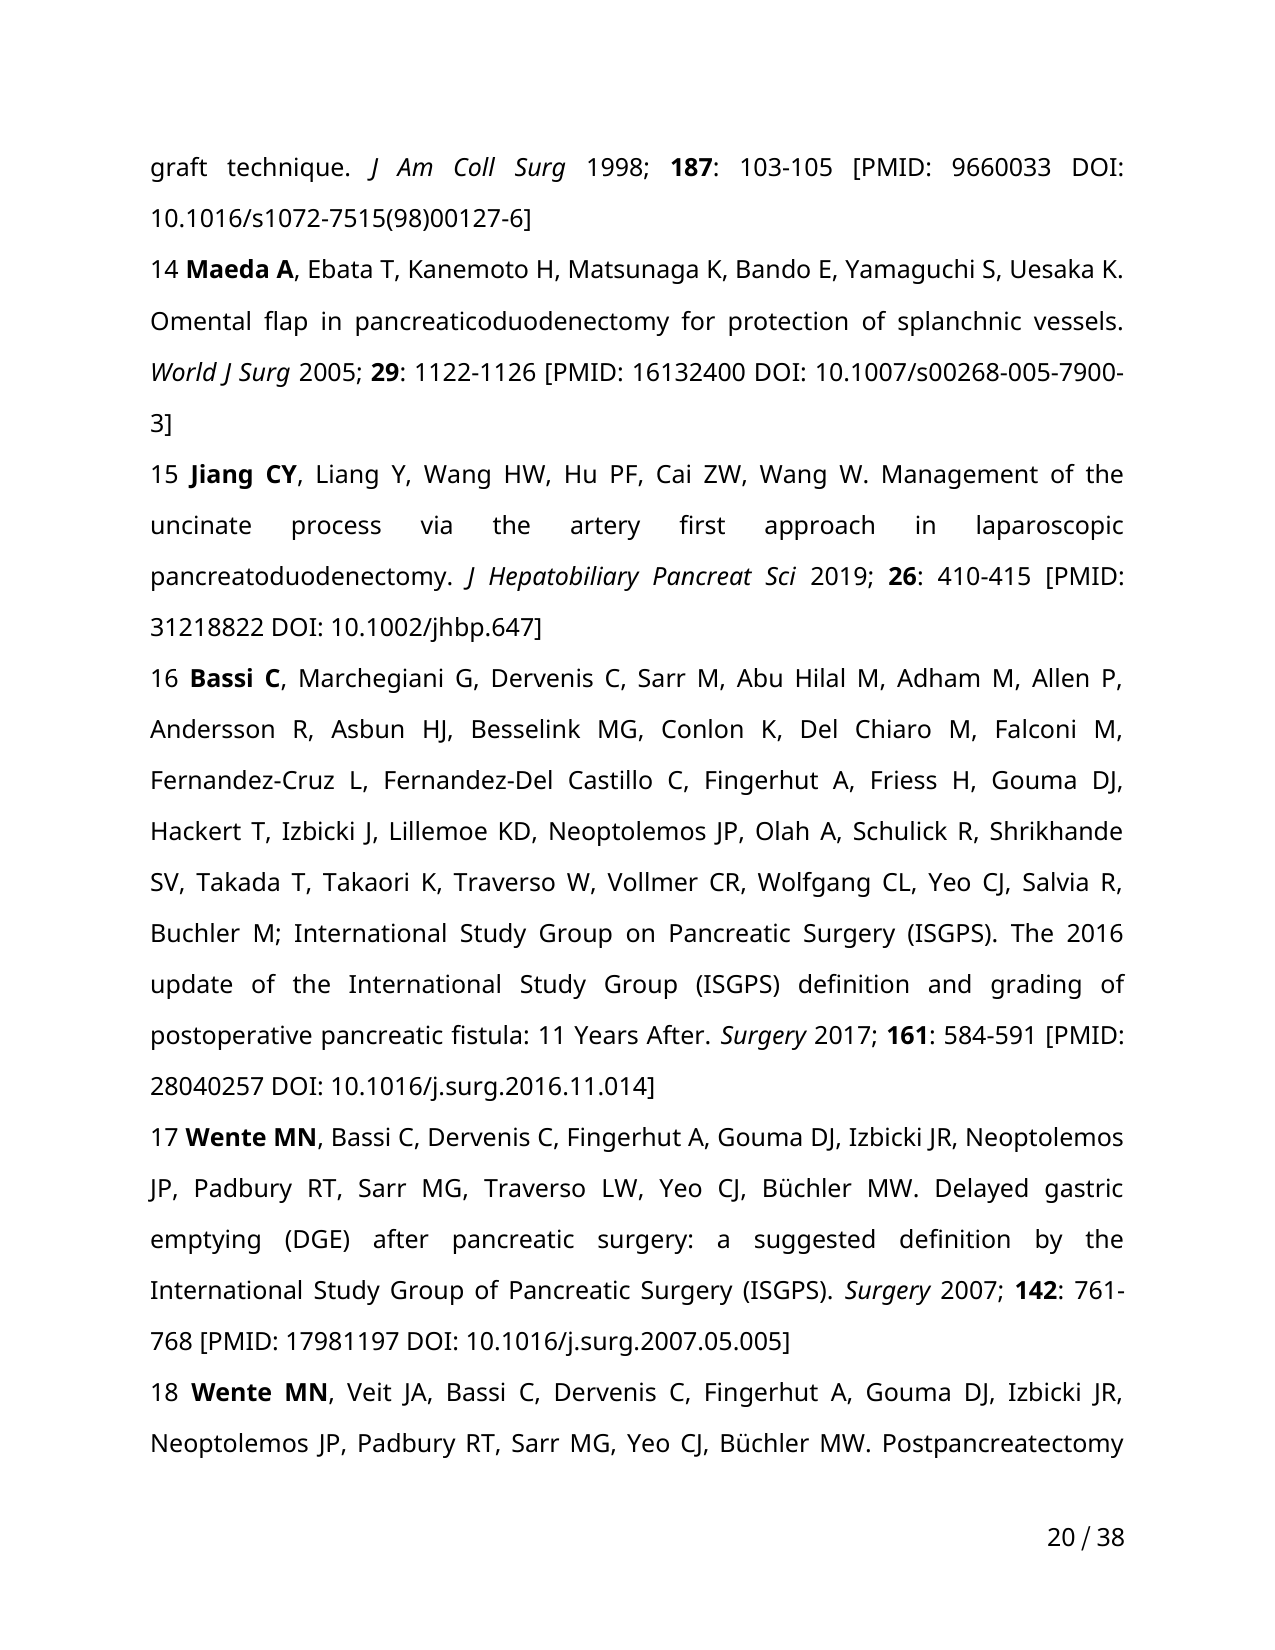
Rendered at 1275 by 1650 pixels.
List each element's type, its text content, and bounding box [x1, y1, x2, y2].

text 17 Wente MN, Bassi C, Dervenis C, Fingerhut A, Gouma DJ, Izbicki JR, Neoptolemos JP, Padbury RT, Sarr MG, Traverso LW, Yeo CJ, Büchler MW. Delayed gastric emptying (DGE) after pancreatic surgery: a suggested definition by the International Study Group of Pancreatic Surgery (ISGPS). Surgery 2007; 142: 761-768 [PMID: 17981197 DOI: 10.1016/j.surg.2007.05.005] [150, 1120, 1125, 1358]
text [150, 150, 1125, 235]
text 15 Jiang CY, Liang Y, Wang HW, Hu PF, Cai ZW, Wang W. Management of the uncinate process via the artery first approach in laparoscopic pancreatoduodenectomy. J Hepatobiliary Pancreat Sci 2019; 26: 410-415 [PMID: 31218822 DOI: 10.1002/jhbp.647] [150, 456, 1125, 643]
text 14 Maeda A, Ebata T, Kanemoto H, Matsunaga K, Bando E, Yamaguchi S, Uesaka K. Omental flap in pancreaticoduodenectomy for protection of splanchnic vessels. World J Surg 2005; 29: 1122-1126 [PMID: 16132400 DOI: 10.1007/s00268-005-7900-3] [150, 252, 1125, 439]
text 16 Bassi C, Marchegiani G, Dervenis C, Sarr M, Abu Hilal M, Adham M, Allen P, Andersson R, Asbun HJ, Besselink MG, Conlon K, Del Chiaro M, Falconi M, Fernandez-Cruz L, Fernandez-Del Castillo C, Fingerhut A, Friess H, Gouma DJ, Hackert T, Izbicki J, Lillemoe KD, Neoptolemos JP, Olah A, Schulick R, Shrikhande SV, Takada T, Takaori K, Traverso W, Vollmer CR, Wolfgang CL, Yeo CJ, Salvia R, Buchler M; International Study Group on Pancreatic Surgery (ISGPS). The 2016 update of the International Study Group (ISGPS) definition and grading of postoperative pancreatic fistula: 11 Years After. Surgery 2017; 161: 584-591 [PMID: 28040257 DOI: 10.1016/j.surg.2016.11.014] [150, 660, 1125, 1103]
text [150, 1375, 1125, 1460]
